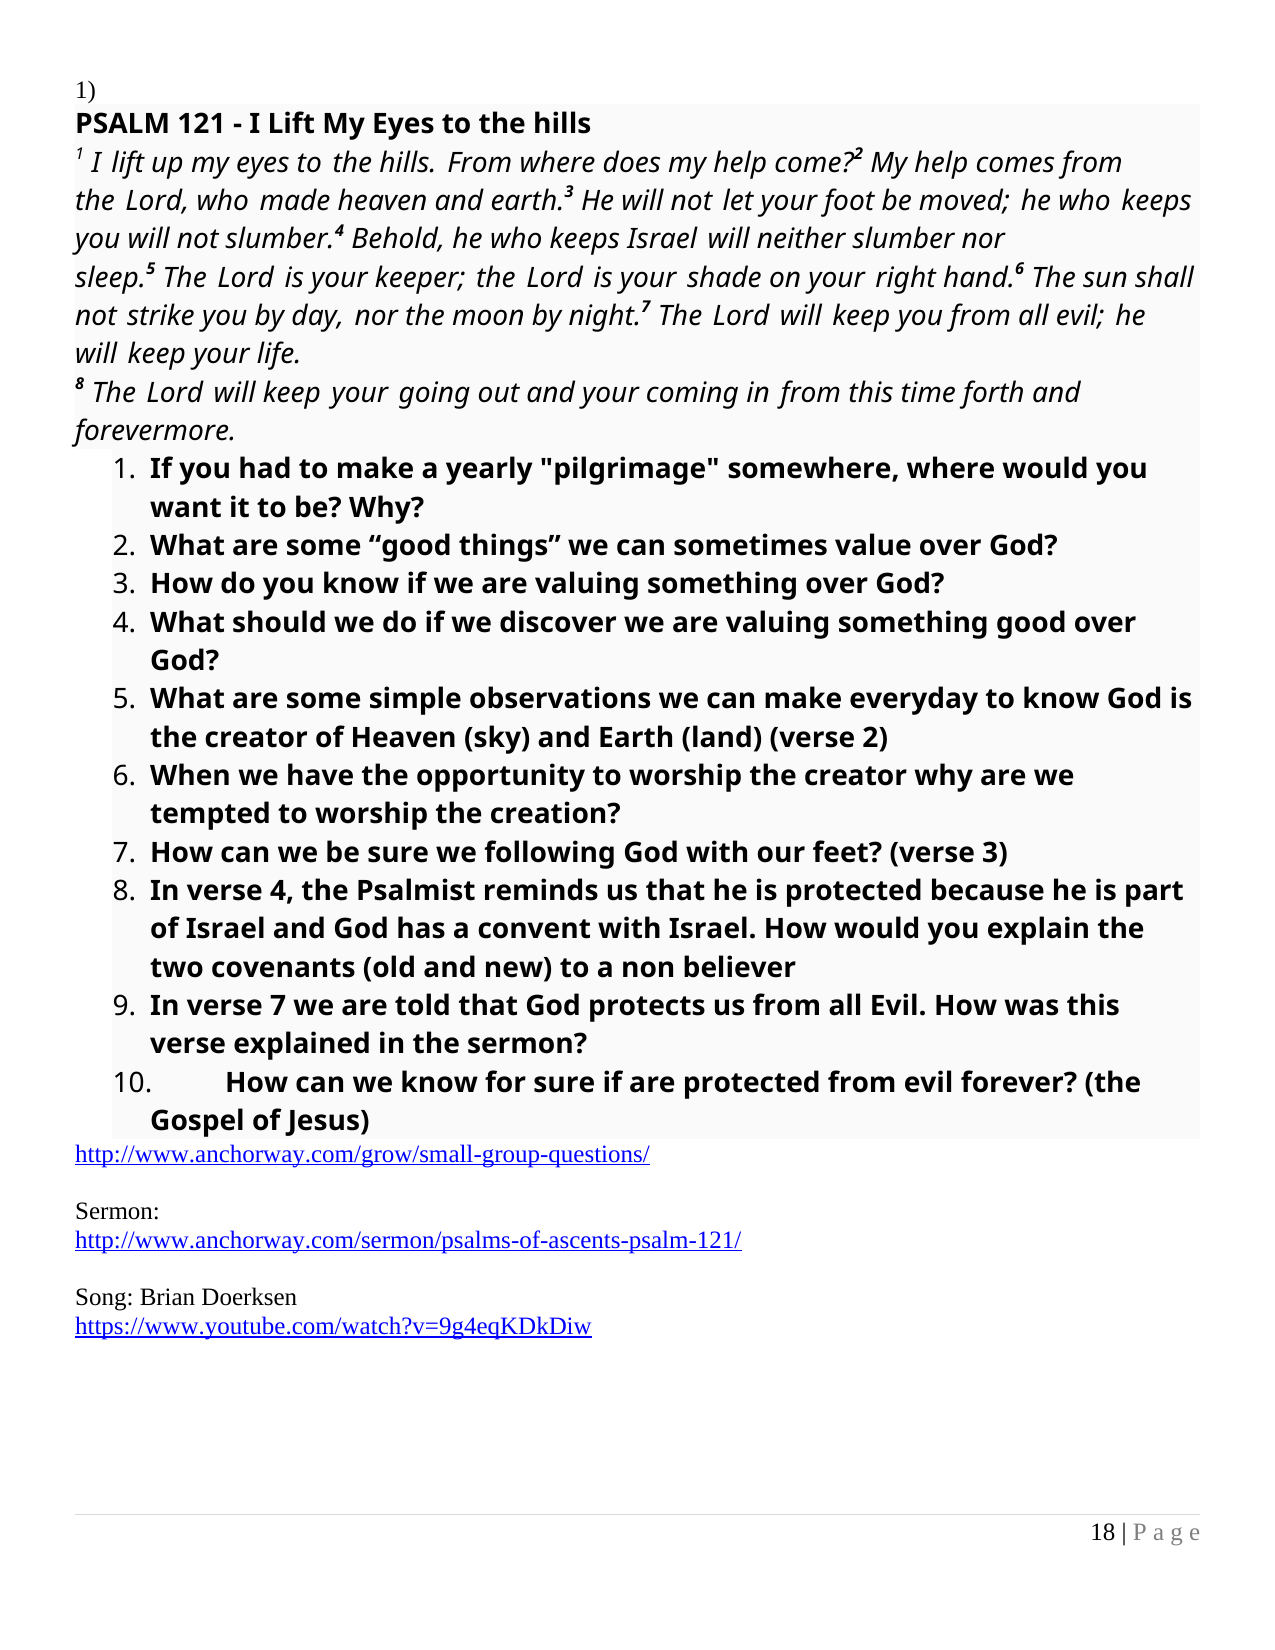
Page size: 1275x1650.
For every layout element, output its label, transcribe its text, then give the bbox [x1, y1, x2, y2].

list In verse 7 we are told that God protects us from all Evil. How was this verse explained in the sermon? [112, 985, 1200, 1062]
list When we have the opportunity to worship the creator why are we tempted to worship the creation? [112, 755, 1200, 832]
text 1 I lift up my eyes to the hills. From where does my help come?2 My help comes from the Lord, who made heaven and earth.3 He will not let your foot be moved; he who keeps you will not slumber.4 Behold, he who keeps Israel will neither slumber nor sleep.5 The Lord is your keeper; the Lord is your shade on your right hand.6 The sun shall not strike you by day, nor the moon by night.7 The Lord will keep you from all evil; he will keep your life. 8 The Lord will keep your going out and your coming in from this time forth and forevermore. [75, 142, 1200, 449]
list How can we know for sure if are protected from evil forever? (the Gospel of Jesus) [112, 1062, 1200, 1139]
text http://www.anchorway.com/sermon/psalms-of-ascents-psalm-121/ [75, 1225, 1200, 1254]
list What are some “good things” we can sometimes value over God? [112, 525, 1200, 564]
text Song: Brian Doerksen [75, 1282, 1200, 1311]
list In verse 4, the Psalmist reminds us that he is protected because he is part of Israel and God has a convent with Israel. How would you explain the two covenants (old and new) to a non believer [112, 870, 1200, 985]
text PSALM 121 - I Lift My Eyes to the hills [75, 104, 1200, 142]
text http://www.anchorway.com/grow/small-group-questions/ [75, 1139, 1200, 1167]
list How can we be sure we following God with our feet? (verse 3) [112, 832, 1200, 870]
list What are some simple observations we can make everyday to know God is the creator of Heaven (sky) and Earth (land) (verse 2) [112, 679, 1200, 755]
list How do you know if we are valuing something over God? [112, 564, 1200, 602]
text Sermon: [75, 1196, 1200, 1225]
list What should we do if we discover we are valuing something good over God? [112, 602, 1200, 679]
text https://www.youtube.com/watch?v=9g4eqKDkDiw [75, 1311, 1200, 1340]
list If you had to make a yearly "pilgrimage" somewhere, where would you want it to be? Why? [112, 449, 1200, 525]
